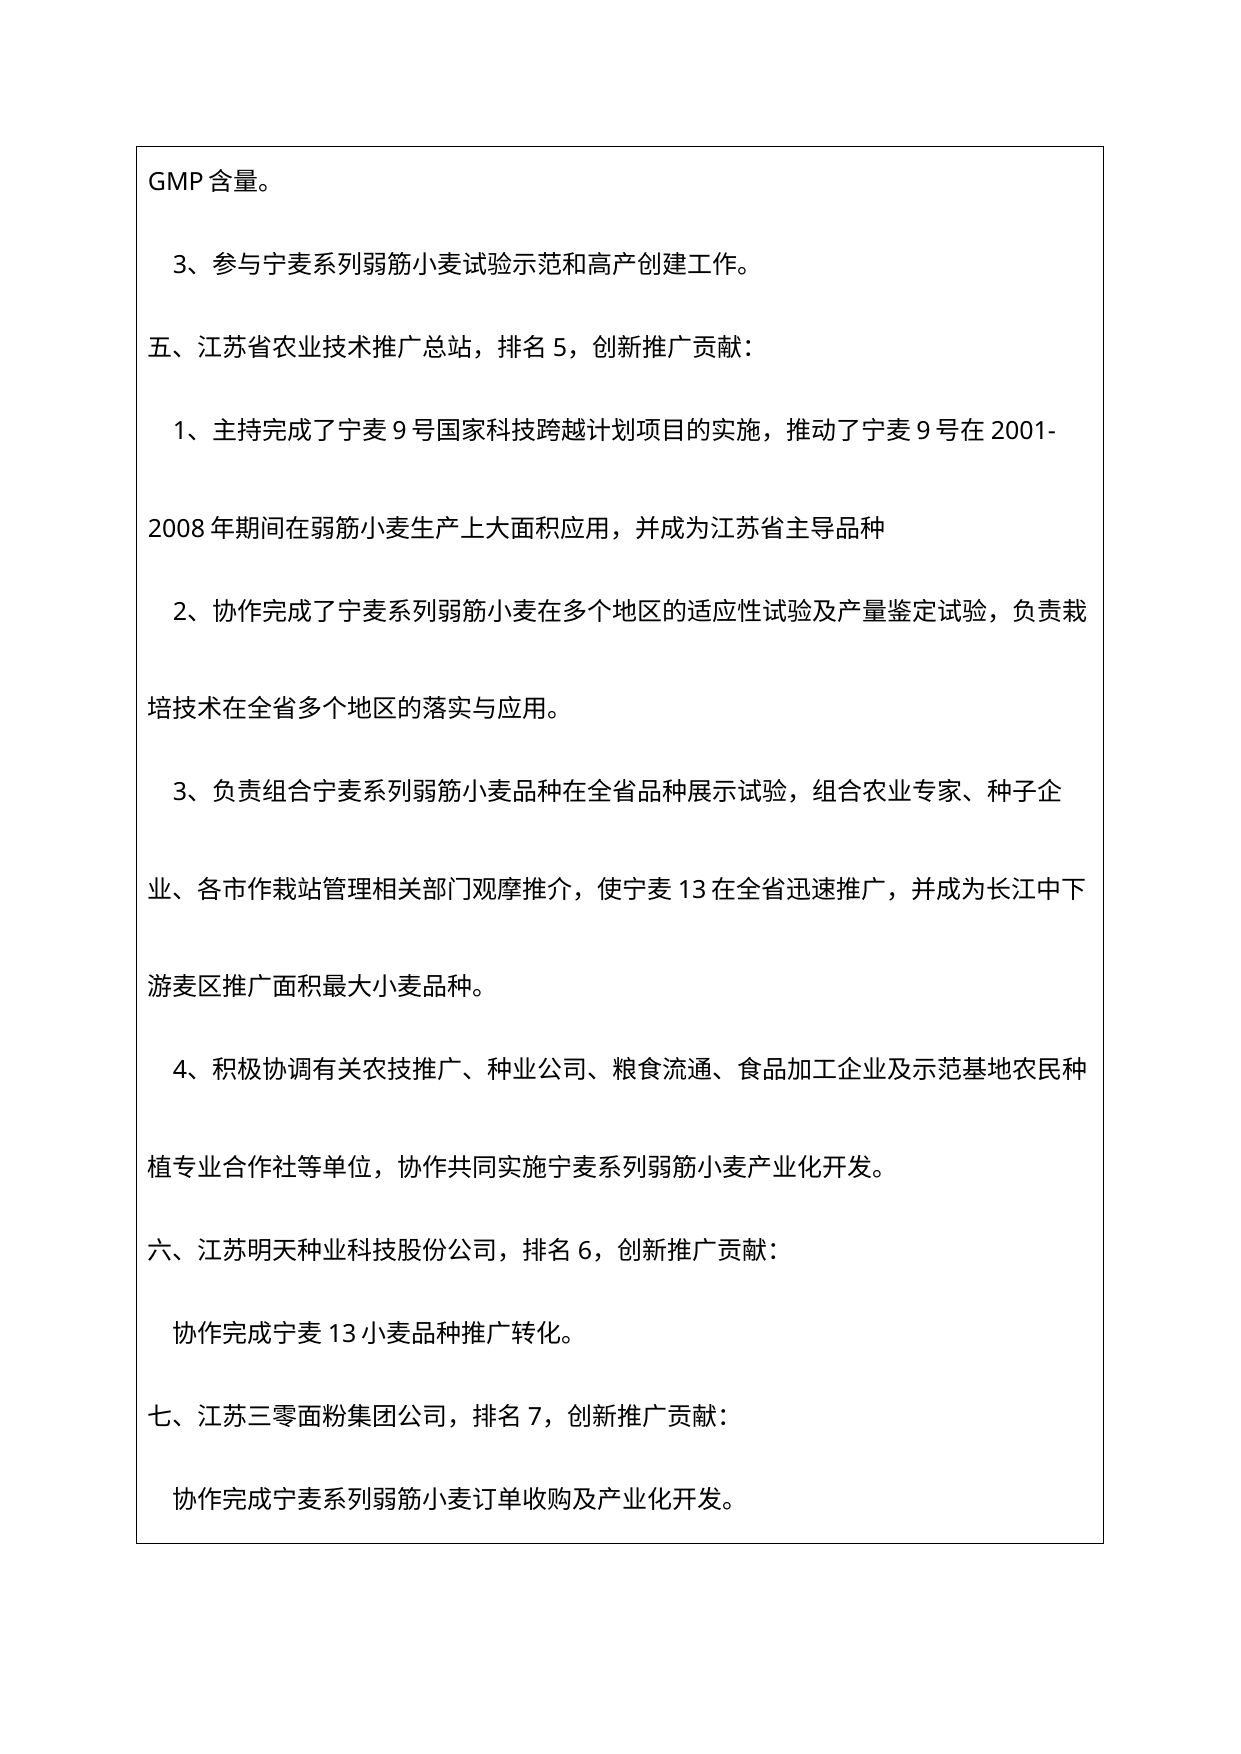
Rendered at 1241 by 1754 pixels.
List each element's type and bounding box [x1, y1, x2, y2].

table_cell [137, 147, 1103, 1543]
